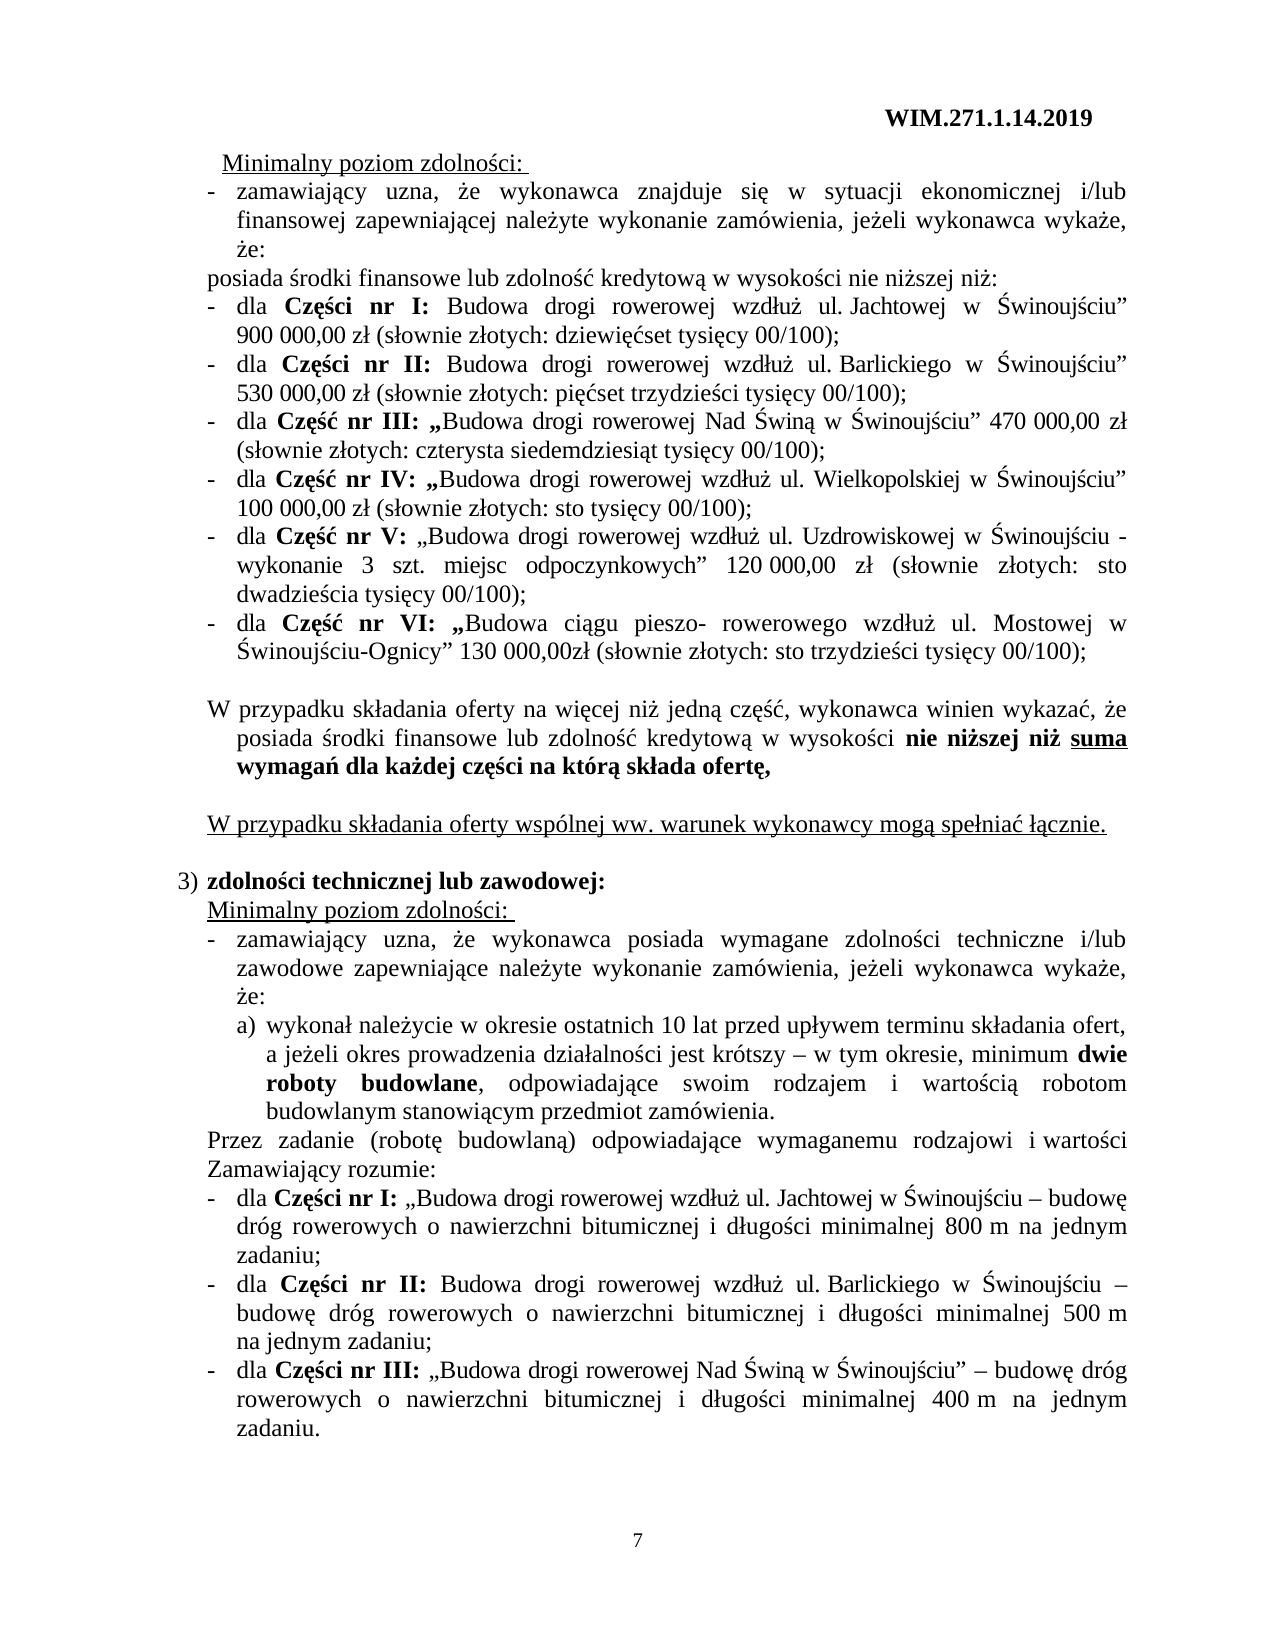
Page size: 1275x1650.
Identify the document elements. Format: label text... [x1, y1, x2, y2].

text Przez zadanie (robotę budowlaną) odpowiadające wymaganemu rodzajowi i wartości Zamawiający rozumie: [207, 1125, 1127, 1183]
text - dla Części nr I: „Budowa drogi rowerowej wzdłuż ul. Jachtowej w Świnoujściu – budowę dróg rowerowych o nawierzchni bitumicznej i długości minimalnej 800 m na jednym zadaniu; [207, 1183, 1127, 1269]
text - dla Część nr V: „Budowa drogi rowerowej wzdłuż ul. Uzdrowiskowej w Świnoujściu - wykonanie 3 szt. miejsc odpoczynkowych” 120 000,00 zł (słownie złotych: sto dwadzieścia tysięcy 00/100); [207, 521, 1127, 608]
text W przypadku składania oferty wspólnej ww. warunek wykonawcy mogą spełniać łącznie. [207, 809, 1127, 838]
list Minimalny poziom zdolności: [222, 148, 1127, 176]
text - zamawiający uzna, że wykonawca znajduje się w sytuacji ekonomicznej i/lub finansowej zapewniającej należyte wykonanie zamówienia, jeżeli wykonawca wykaże, że: [207, 176, 1127, 263]
text a) wykonał należycie w okresie ostatnich 10 lat przed upływem terminu składania ofert, a jeżeli okres prowadzenia działalności jest krótszy – w tym okresie, minimum dwie roboty budowlane, odpowiadające swoim rodzajem i wartością robotom budowlanym stanowiącym przedmiot zamówienia. [236, 1010, 1127, 1125]
text - dla Części nr II: Budowa drogi rowerowej wzdłuż ul. Barlickiego w Świnoujściu – budowę dróg rowerowych o nawierzchni bitumicznej i długości minimalnej 500 m na jednym zadaniu; [207, 1269, 1127, 1355]
text - dla Część nr IV: „Budowa drogi rowerowej wzdłuż ul. Wielkopolskiej w Świnoujściu” 100 000,00 zł (słownie złotych: sto tysięcy 00/100); [207, 464, 1127, 521]
text posiada środki finansowe lub zdolność kredytową w wysokości nie niższej niż: [207, 263, 1127, 291]
text - zamawiający uzna, że wykonawca posiada wymagane zdolności techniczne i/lub zawodowe zapewniające należyte wykonanie zamówienia, jeżeli wykonawca wykaże, że: [207, 924, 1127, 1010]
list Minimalny poziom zdolności: [207, 895, 1127, 924]
list zdolności technicznej lub zawodowej: [177, 866, 1127, 895]
text - dla Część nr VI: „Budowa ciągu pieszo- rowerowego wzdłuż ul. Mostowej w Świnoujściu-Ognicy” 130 000,00zł (słownie złotych: sto trzydzieści tysięcy 00/100); [207, 608, 1127, 665]
text - dla Części nr III: „Budowa drogi rowerowej Nad Świną w Świnoujściu” – budowę dróg rowerowych o nawierzchni bitumicznej i długości minimalnej 400 m na jednym zadaniu. [207, 1355, 1127, 1441]
text - dla Części nr I: Budowa drogi rowerowej wzdłuż ul. Jachtowej w Świnoujściu” 900 000,00 zł (słownie złotych: dziewięćset tysięcy 00/100); [207, 291, 1127, 349]
text W przypadku składania oferty na więcej niż jedną część, wykonawca winien wykazać, że posiada środki finansowe lub zdolność kredytową w wysokości nie niższej niż suma wymagań dla każdej części na którą składa ofertę, [207, 694, 1127, 780]
text - dla Części nr II: Budowa drogi rowerowej wzdłuż ul. Barlickiego w Świnoujściu” 530 000,00 zł (słownie złotych: pięćset trzydzieści tysięcy 00/100); [207, 349, 1127, 406]
text - dla Część nr III: „Budowa drogi rowerowej Nad Świną w Świnoujściu” 470 000,00 zł (słownie złotych: czterysta siedemdziesiąt tysięcy 00/100); [207, 406, 1127, 464]
